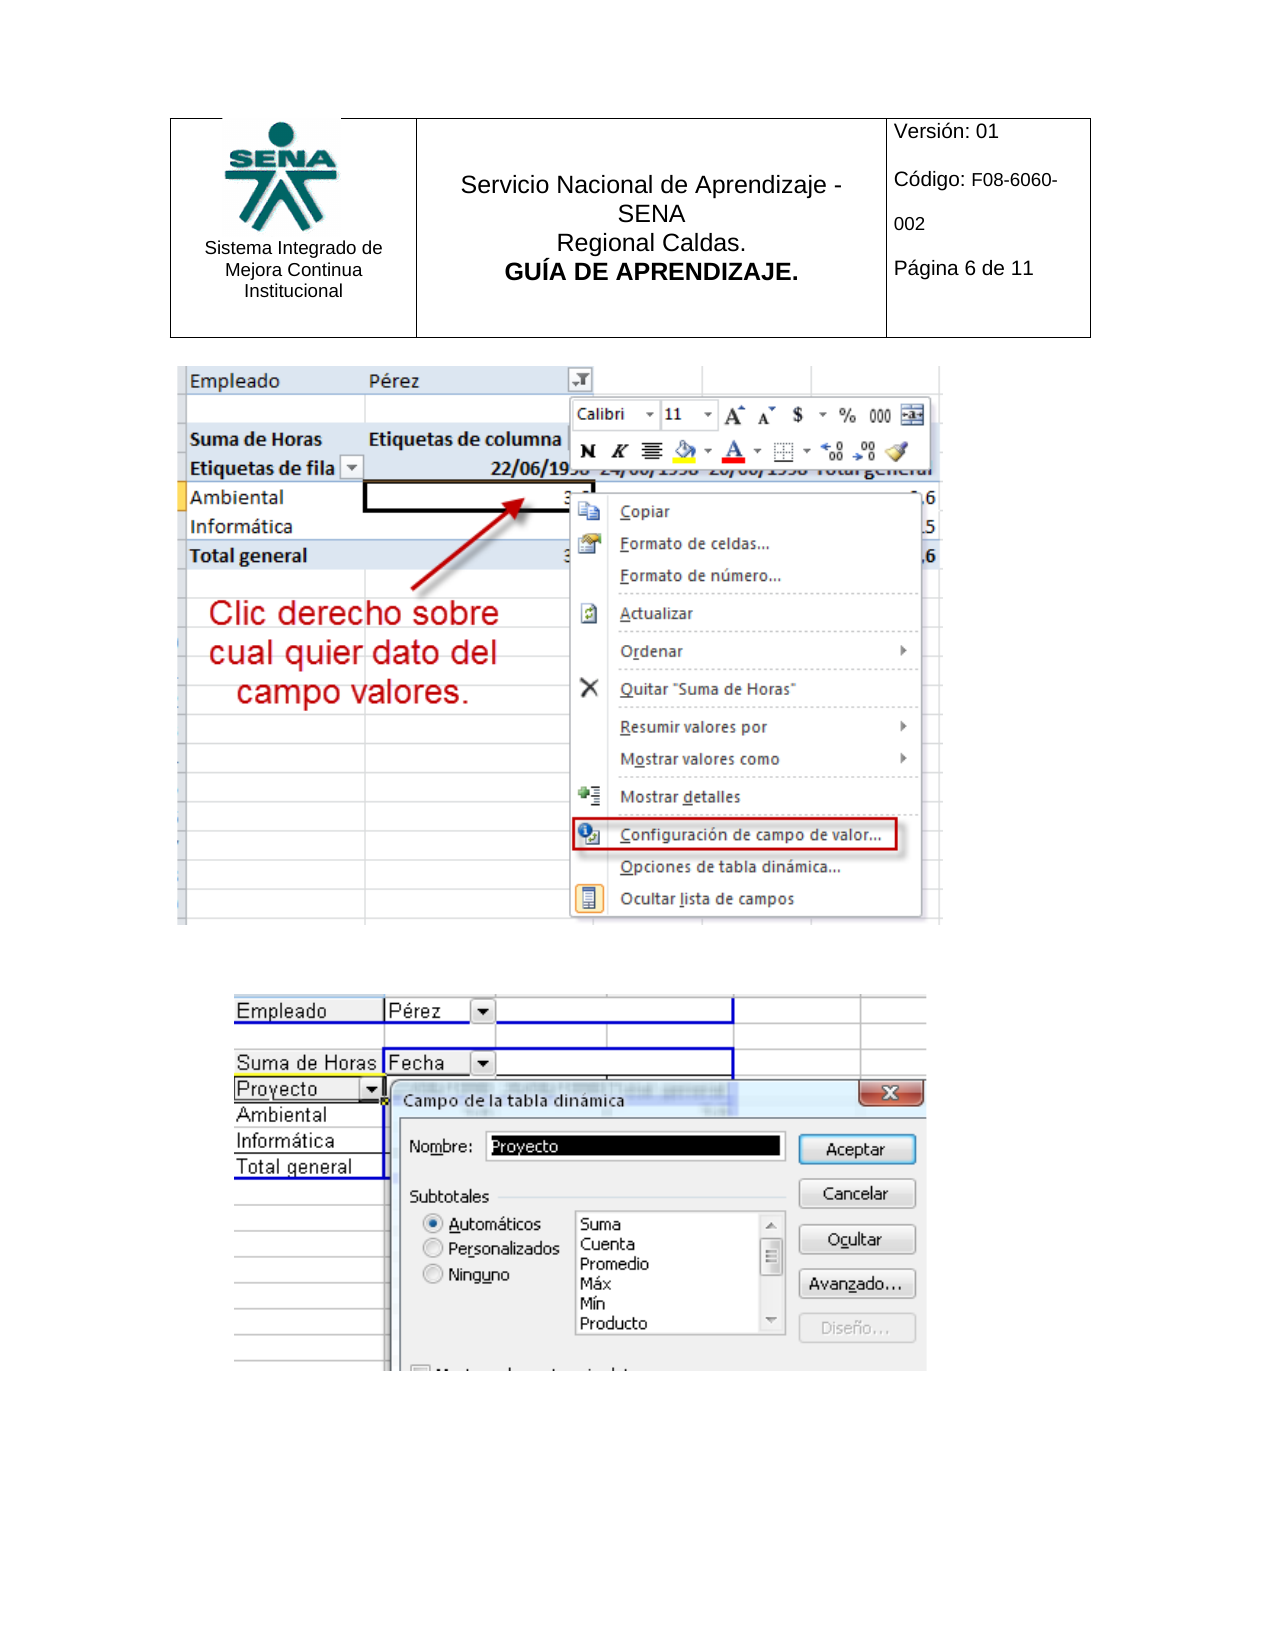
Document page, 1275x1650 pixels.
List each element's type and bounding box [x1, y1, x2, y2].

picture [177, 366, 943, 925]
picture [232, 994, 926, 1373]
picture [222, 118, 341, 237]
